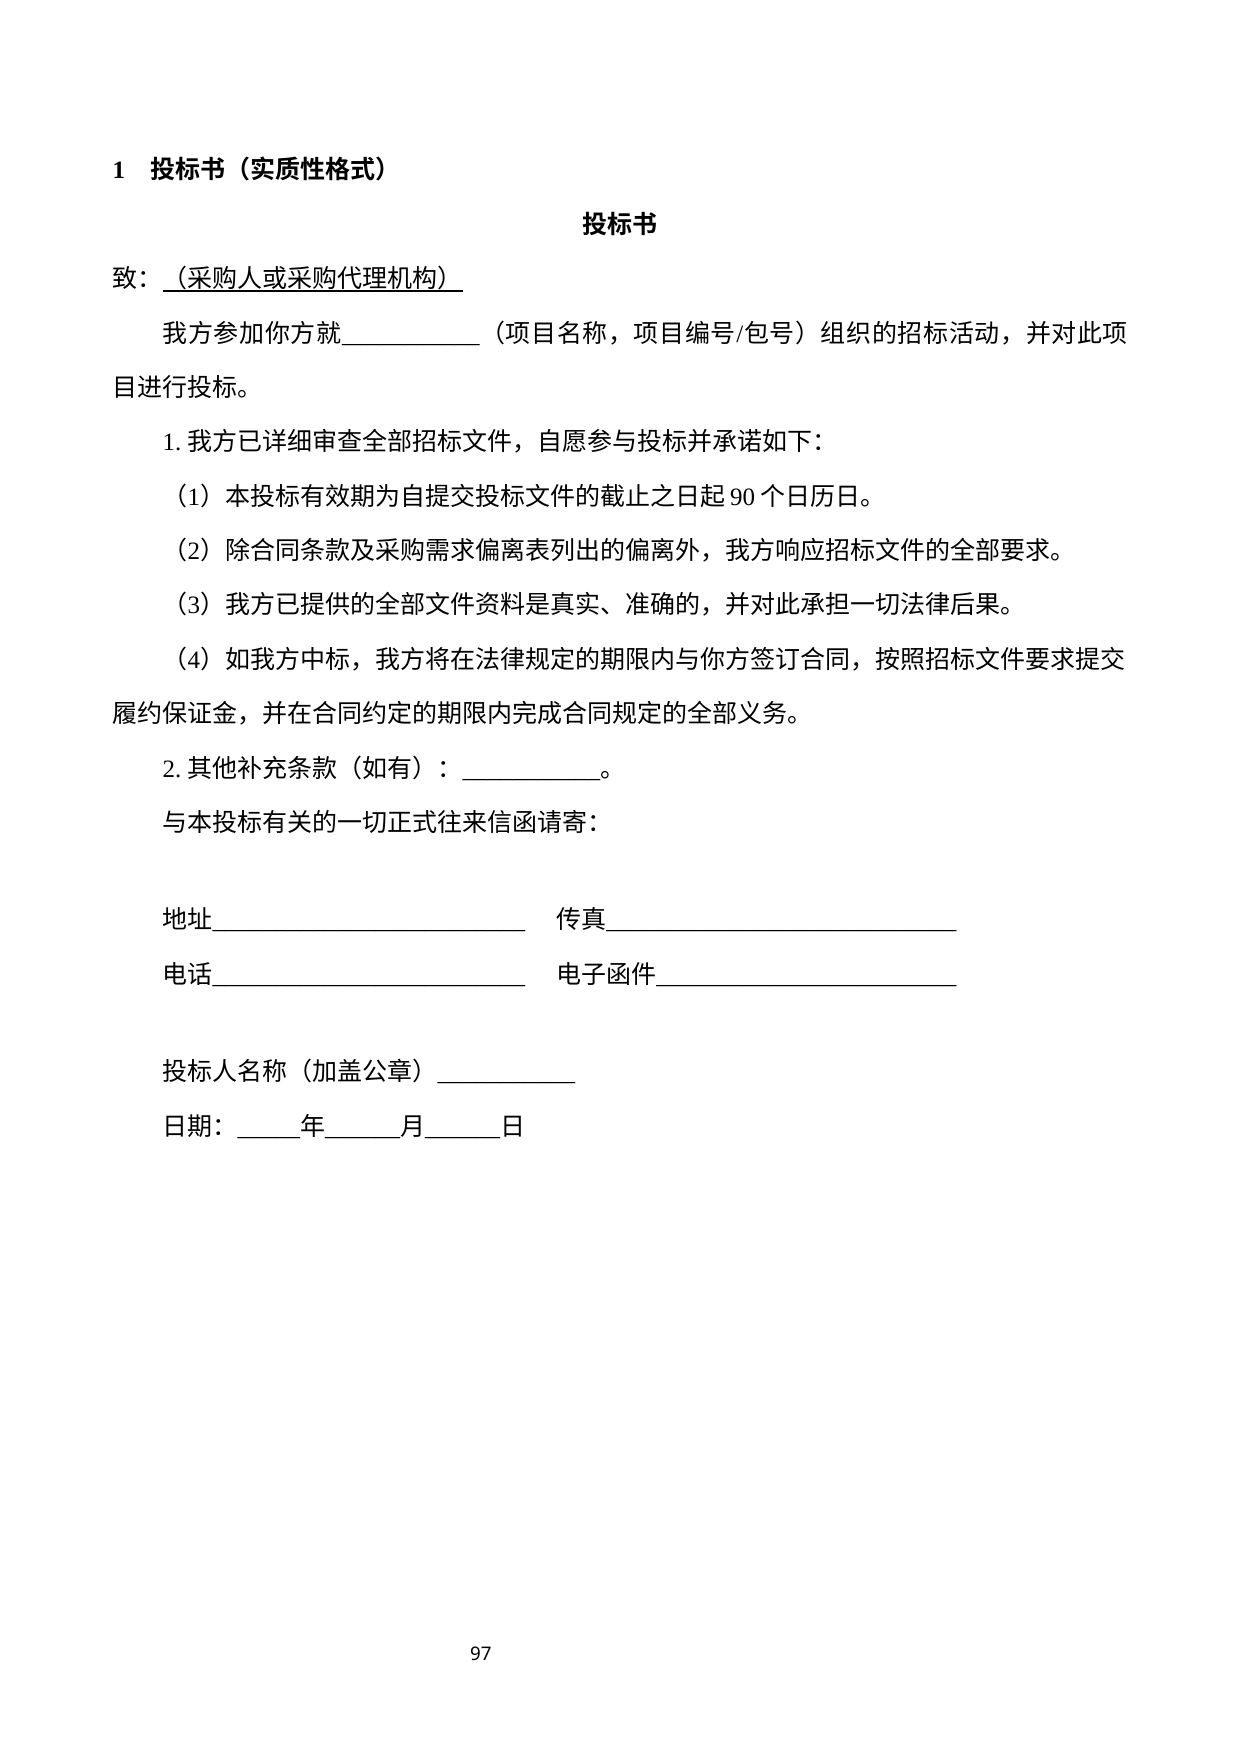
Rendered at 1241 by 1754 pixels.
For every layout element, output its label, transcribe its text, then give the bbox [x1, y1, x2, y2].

text 日期：_____年______月______日 [112, 1106, 1128, 1142]
text 地址_________________________ 传真____________________________ [112, 900, 1128, 936]
text 电话_________________________ 电子函件________________________ [112, 954, 1128, 991]
text （1）本投标有效期为自提交投标文件的截止之日起90个日历日。 [112, 476, 1128, 512]
text （3）我方已提供的全部文件资料是真实、准确的，并对此承担一切法律后果。 [112, 585, 1128, 621]
text 投标人名称（加盖公章）___________ [112, 1052, 1128, 1088]
text 我方参加你方就___________（项目名称，项目编号/包号）组织的招标活动，并对此项目进行投标。 [112, 313, 1128, 404]
list 投标书（实质性格式） [112, 150, 1128, 186]
text 致：（采购人或采购代理机构） [112, 259, 1128, 295]
text （4）如我方中标，我方将在法律规定的期限内与你方签订合同，按照招标文件要求提交履约保证金，并在合同约定的期限内完成合同规定的全部义务。 [112, 639, 1128, 730]
text （2）除合同条款及采购需求偏离表列出的偏离外，我方响应招标文件的全部要求。 [112, 531, 1128, 567]
text 2. 其他补充条款（如有）：___________。 [112, 748, 1128, 784]
text 与本投标有关的一切正式往来信函请寄： [112, 802, 1128, 839]
text 1. 我方已详细审查全部招标文件，自愿参与投标并承诺如下： [112, 422, 1128, 458]
text 投标书 [112, 204, 1128, 241]
